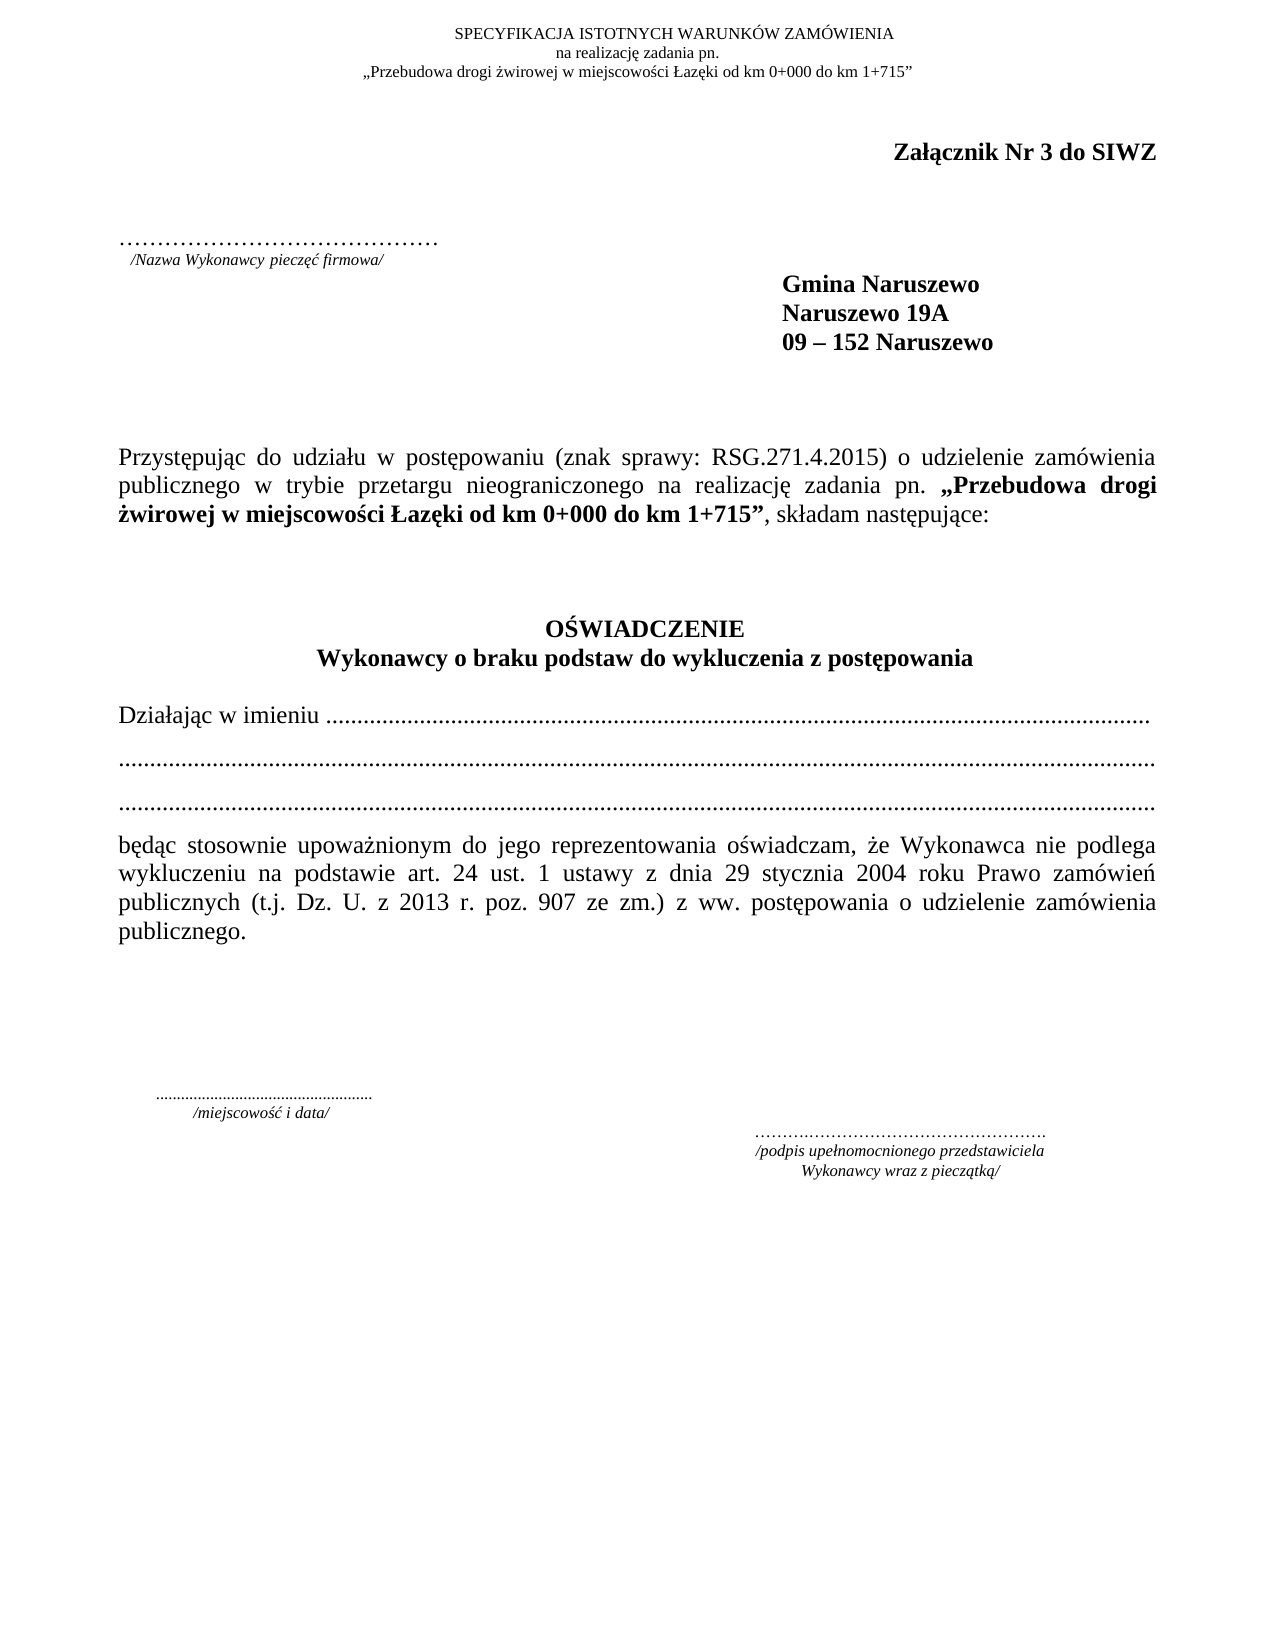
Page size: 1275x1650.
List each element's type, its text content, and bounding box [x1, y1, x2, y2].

text ............................................................................................................................................................................................................................................................................................................................................ [118, 743, 1157, 815]
text Naruszewo 19A [118, 298, 1157, 327]
text OŚWIADCZENIE [133, 614, 1157, 643]
text 09 – 152 Naruszewo [118, 327, 1157, 355]
text Wykonawcy o braku podstaw do wykluczenia z postępowania [133, 643, 1157, 672]
text Załącznik Nr 3 do SIWZ [118, 137, 1157, 166]
text będąc stosownie upoważnionym do jego reprezentowania oświadczam, że Wykonawca nie podlega wykluczeniu na podstawie art. 24 ust. 1 ustawy z dnia 29 stycznia 2004 roku Prawo zamówień publicznych (t.j. Dz. U. z 2013 r. poz. 907 ze zm.) z ww. postępowania o udzielenie zamówienia publicznego. [118, 830, 1157, 945]
text …………………………………… [118, 223, 1157, 250]
text Wykonawcy wraz z pieczątką/ [643, 1160, 1157, 1179]
text /miejscowość i data/ [156, 1103, 1157, 1122]
text Działając w imieniu .................................................................................................................................... [118, 700, 1157, 729]
text /Nazwa Wykonawcy pieczęć firmowa/ [118, 250, 1157, 269]
text /podpis upełnomocnionego przedstawiciela [643, 1141, 1157, 1160]
text ……….……………………………………. [643, 1122, 1157, 1141]
text Gmina Naruszewo [708, 269, 1157, 298]
text Przystępując do udziału w postępowaniu (znak sprawy: RSG.271.4.2015) o udzielenie zamówienia publicznego w trybie przetargu nieograniczonego na realizację zadania pn. „Przebudowa drogi żwirowej w miejscowości Łazęki od km 0+000 do km 1+715”, składam następujące: [118, 442, 1157, 528]
text .................................................... [156, 1084, 1157, 1103]
